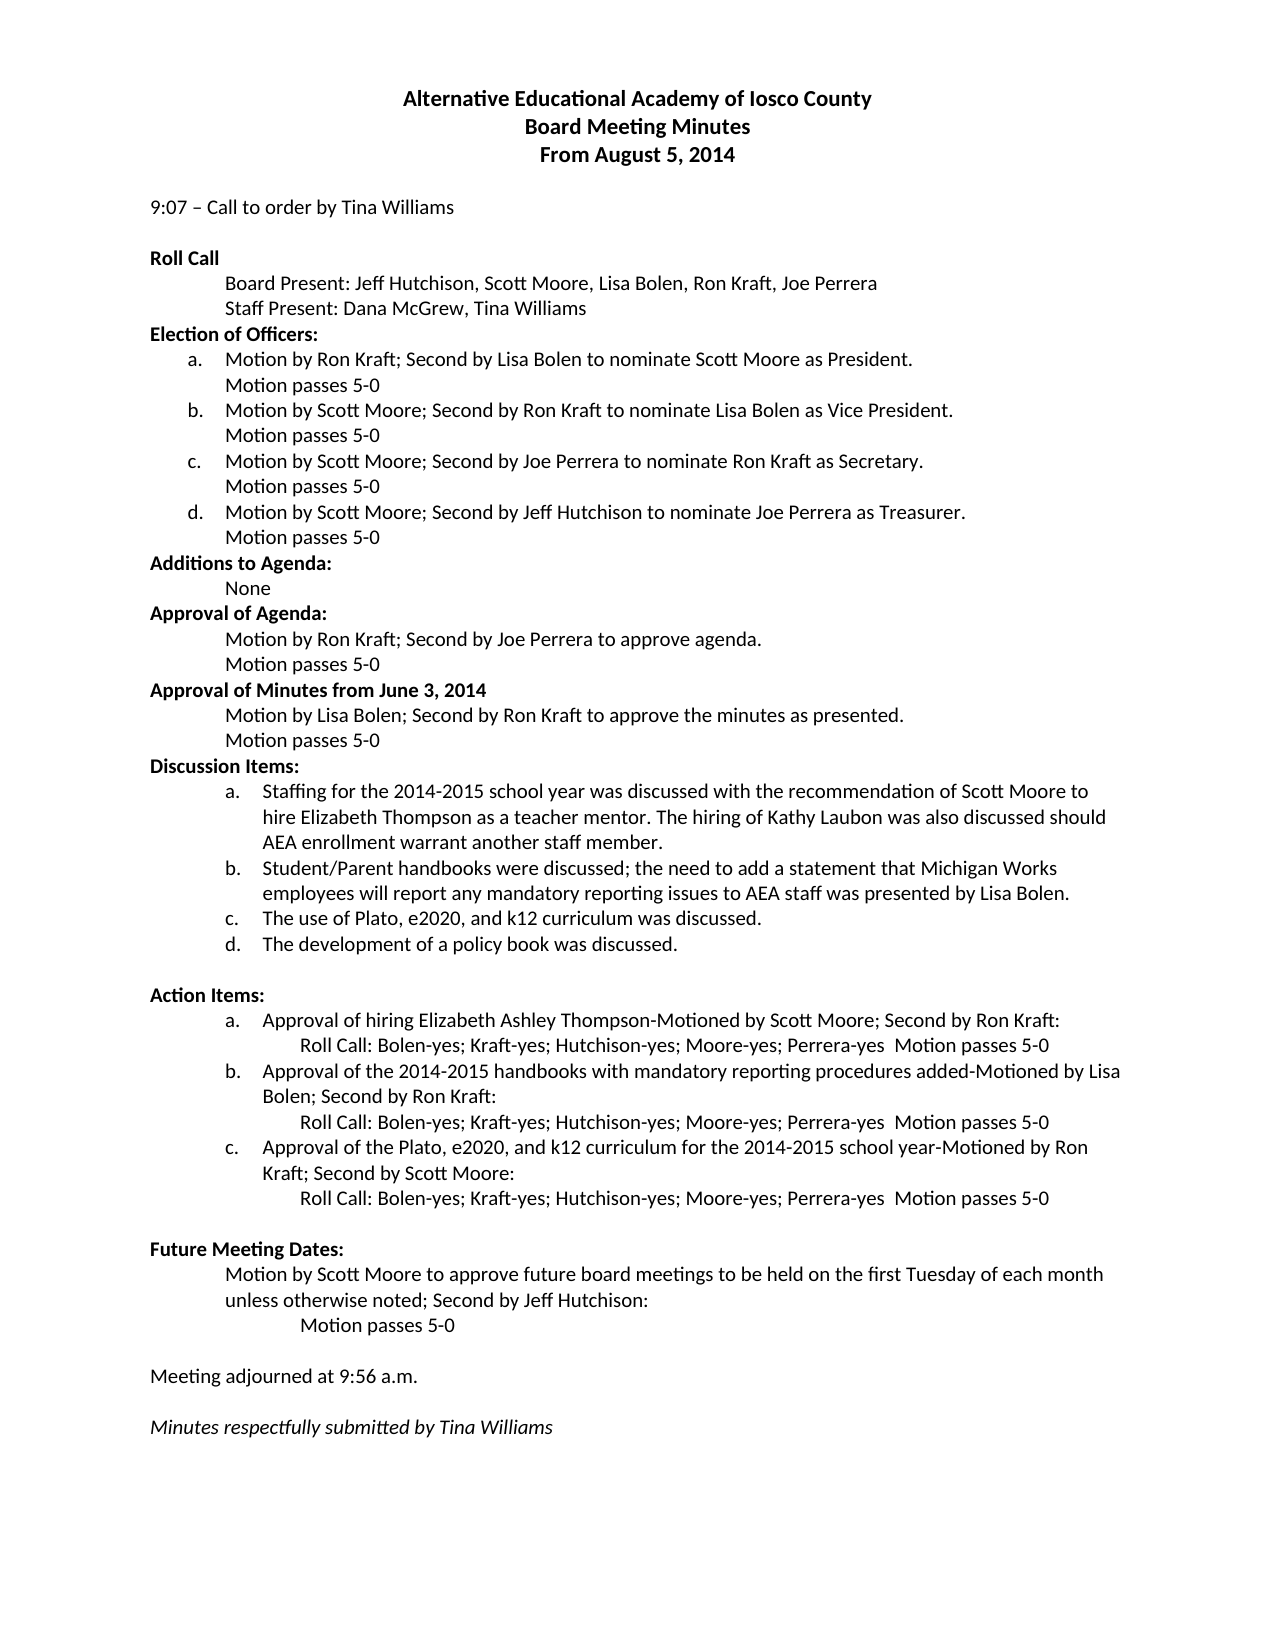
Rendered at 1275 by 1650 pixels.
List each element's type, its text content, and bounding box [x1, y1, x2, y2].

text Motion passes 5-0 [225, 1312, 1125, 1338]
list Motion passes 5-0 [225, 473, 1125, 499]
text 9:07 – Call to order by Tina Williams [150, 194, 1125, 219]
text Minutes respectfully submitted by Tina Williams [150, 1414, 1125, 1439]
text Discussion Items: [150, 753, 1125, 778]
list Motion by Ron Kraft; Second by Lisa Bolen to nominate Scott Moore as President. [187, 346, 1125, 372]
list Motion passes 5-0 [225, 372, 1125, 397]
list Motion passes 5-0 [225, 423, 1125, 448]
text Motion by Scott Moore to approve future board meetings to be held on the first Tuesday of each month unless otherwise noted; Second by Jeff Hutchison: [225, 1261, 1125, 1312]
list Approval of the Plato, e2020, and k12 curriculum for the 2014-2015 school year-Motioned by Ron Kraft; Second by Scott Moore: [225, 1134, 1125, 1185]
text Motion passes 5-0 [150, 651, 1125, 677]
text Motion passes 5-0 [150, 728, 1125, 753]
text None [150, 575, 1125, 601]
list Motion by Scott Moore; Second by Jeff Hutchison to nominate Joe Perrera as Treasurer. [187, 499, 1125, 524]
list Approval of hiring Elizabeth Ashley Thompson-Motioned by Scott Moore; Second by Ron Kraft: [225, 1007, 1125, 1033]
list The use of Plato, e2020, and k12 curriculum was discussed. [225, 906, 1125, 931]
list Student/Parent handbooks were discussed; the need to add a statement that Michigan Works employees will report any mandatory reporting issues to AEA staff was presented by Lisa Bolen. [225, 855, 1125, 906]
list Motion passes 5-0 [225, 524, 1125, 550]
text Board Present: Jeff Hutchison, Scott Moore, Lisa Bolen, Ron Kraft, Joe Perrera [150, 270, 1125, 296]
text Action Items: [150, 982, 1125, 1007]
text Motion by Ron Kraft; Second by Joe Perrera to approve agenda. [150, 626, 1125, 651]
text Election of Officers: [150, 321, 1125, 346]
text Approval of Agenda: [150, 601, 1125, 626]
text Approval of Minutes from June 3, 2014 [150, 677, 1125, 702]
text Staff Present: Dana McGrew, Tina Williams [150, 296, 1125, 321]
list Roll Call: Bolen-yes; Kraft-yes; Hutchison-yes; Moore-yes; Perrera-yes Motion passes 5-0 [300, 1185, 1125, 1211]
text Alternative Educational Academy of Iosco County [150, 84, 1125, 112]
list Motion by Scott Moore; Second by Joe Perrera to nominate Ron Kraft as Secretary. [187, 448, 1125, 473]
list Roll Call: Bolen-yes; Kraft-yes; Hutchison-yes; Moore-yes; Perrera-yes Motion passes 5-0 [300, 1033, 1125, 1058]
list Approval of the 2014-2015 handbooks with mandatory reporting procedures added-Motioned by Lisa Bolen; Second by Ron Kraft: [225, 1058, 1125, 1109]
list The development of a policy book was discussed. [225, 931, 1125, 956]
text Motion by Lisa Bolen; Second by Ron Kraft to approve the minutes as presented. [150, 702, 1125, 728]
text Board Meeting Minutes [150, 112, 1125, 140]
text Roll Call [150, 245, 1125, 270]
list Staffing for the 2014-2015 school year was discussed with the recommendation of Scott Moore to hire Elizabeth Thompson as a teacher mentor. The hiring of Kathy Laubon was also discussed should AEA enrollment warrant another staff member. [225, 778, 1125, 855]
text From August 5, 2014 [150, 140, 1125, 168]
text Future Meeting Dates: [150, 1236, 1125, 1261]
list Roll Call: Bolen-yes; Kraft-yes; Hutchison-yes; Moore-yes; Perrera-yes Motion passes 5-0 [300, 1109, 1125, 1134]
text Additions to Agenda: [150, 550, 1125, 575]
list Motion by Scott Moore; Second by Ron Kraft to nominate Lisa Bolen as Vice President. [187, 397, 1125, 423]
text Meeting adjourned at 9:56 a.m. [150, 1363, 1125, 1388]
